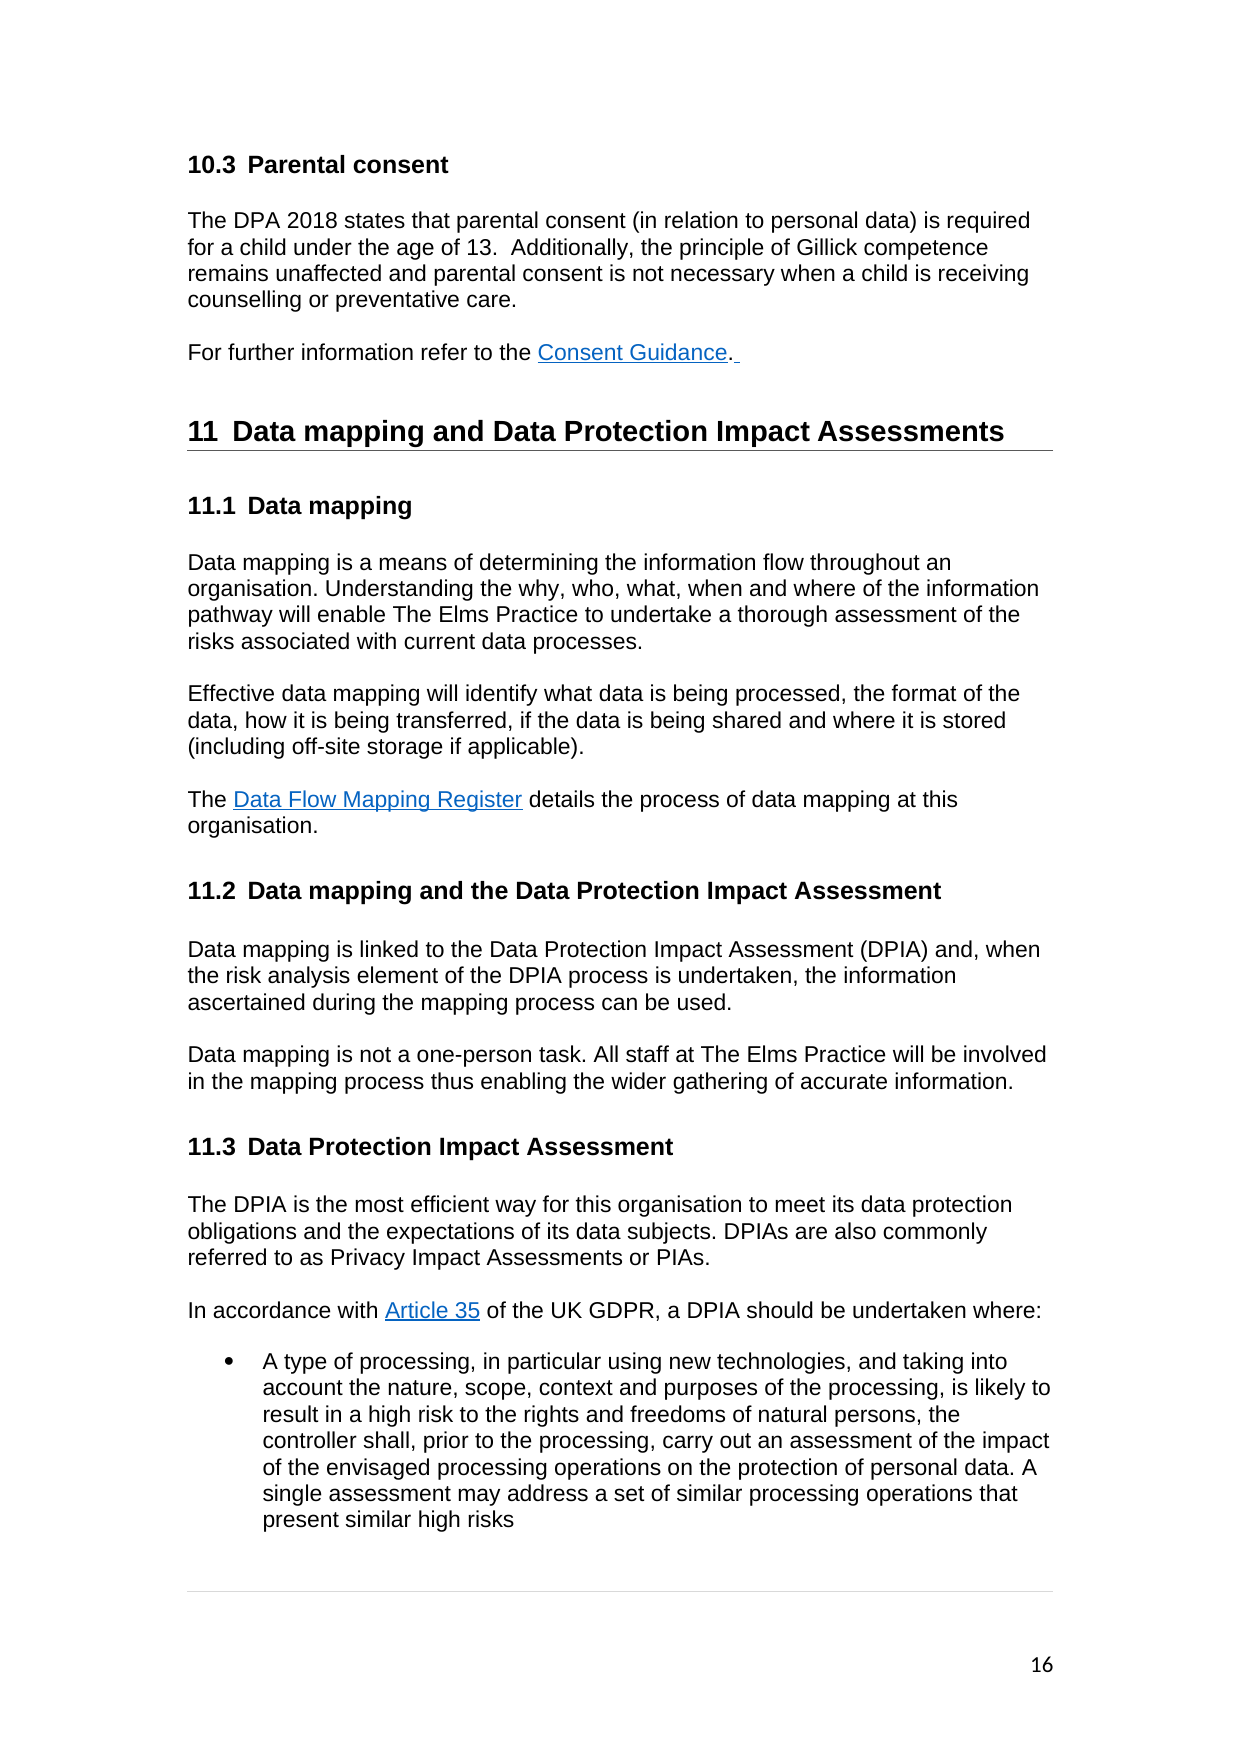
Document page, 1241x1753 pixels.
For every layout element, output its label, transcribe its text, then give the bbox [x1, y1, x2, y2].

subtitle Parental consent [187, 150, 1053, 179]
text The DPA 2018 states that parental consent (in relation to personal data) is required for a child under the age of 13. Additionally, the principle of Gillick competence remains unaffected and parental consent is not necessary when a child is receiving counselling or preventative care. [187, 207, 1053, 313]
text Data mapping is a means of determining the information flow throughout an organisation. Understanding the why, who, what, when and where of the information pathway will enable The Elms Practice to undertake a thorough assessment of the risks associated with current data processes. [187, 549, 1053, 654]
list A type of processing, in particular using new technologies, and taking into account the nature, scope, context and purposes of the processing, is likely to result in a high risk to the rights and freedoms of natural persons, the controller shall, prior to the processing, carry out an assessment of the impact of the envisaged processing operations on the protection of personal data. A single assessment may address a set of similar processing operations that present similar high risks [225, 1348, 1053, 1532]
text In accordance with Article 35 of the UK GDPR, a DPIA should be undertaken where: [187, 1297, 1053, 1323]
text The Data Flow Mapping Register details the process of data mapping at this organisation. [187, 786, 1053, 838]
text Effective data mapping will identify what data is being processed, the format of the data, how it is being transferred, if the data is being shared and where it is stored (including off-site storage if applicable). [187, 680, 1053, 759]
subtitle Data Protection Impact Assessment [187, 1131, 1053, 1160]
subtitle Data mapping [187, 491, 1053, 520]
text The DPIA is the most efficient way for this organisation to meet its data protection obligations and the expectations of its data subjects. DPIAs are also commonly referred to as Privacy Impact Assessments or PIAs. [187, 1191, 1053, 1270]
subtitle Data mapping and Data Protection Impact Assessments [187, 414, 1053, 450]
text For further information refer to the Consent Guidance. [187, 339, 1053, 366]
subtitle Data mapping and the Data Protection Impact Assessment [187, 876, 1053, 905]
text Data mapping is not a one-person task. All staff at The Elms Practice will be involved in the mapping process thus enabling the wider gathering of accurate information. [187, 1041, 1053, 1094]
text Data mapping is linked to the Data Protection Impact Assessment (DPIA) and, when the risk analysis element of the DPIA process is undertaken, the information ascertained during the mapping process can be used. [187, 936, 1053, 1015]
